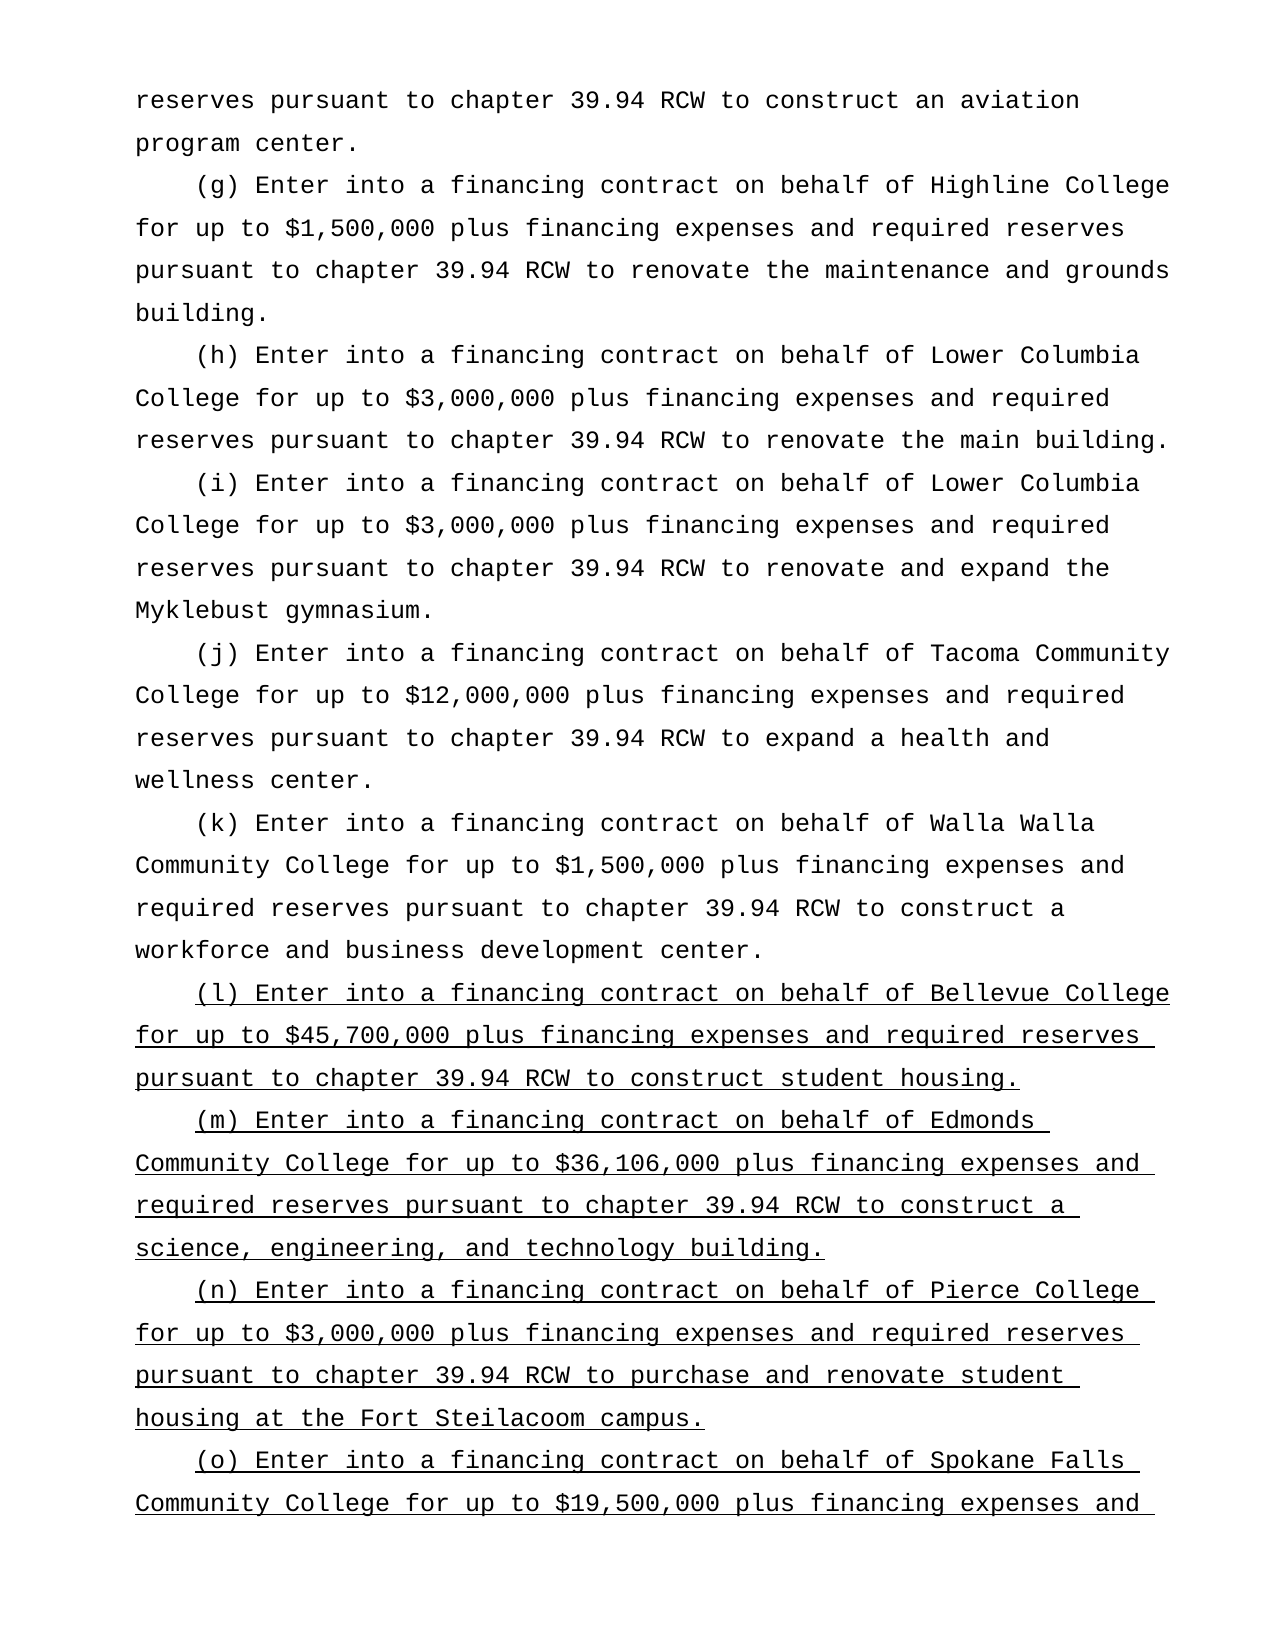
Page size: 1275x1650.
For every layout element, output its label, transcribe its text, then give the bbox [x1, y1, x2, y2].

text (l) Enter into a financing contract on behalf of Bellevue College for up to $45,700,000 plus financing expenses and required reserves pursuant to chapter 39.94 RCW to construct student housing. [135, 967, 1170, 1095]
text (n) Enter into a financing contract on behalf of Pierce College for up to $3,000,000 plus financing expenses and required reserves pursuant to chapter 39.94 RCW to purchase and renovate student housing at the Fort Steilacoom campus. [135, 1265, 1170, 1435]
text (m) Enter into a financing contract on behalf of Edmonds Community College for up to $36,106,000 plus financing expenses and required reserves pursuant to chapter 39.94 RCW to construct a science, engineering, and technology building. [135, 1095, 1170, 1265]
text (g) Enter into a financing contract on behalf of Highline College for up to $1,500,000 plus financing expenses and required reserves pursuant to chapter 39.94 RCW to renovate the maintenance and grounds building. [135, 160, 1170, 330]
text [135, 1435, 1170, 1520]
text (h) Enter into a financing contract on behalf of Lower Columbia College for up to $3,000,000 plus financing expenses and required reserves pursuant to chapter 39.94 RCW to renovate the main building. [135, 330, 1170, 457]
text (j) Enter into a financing contract on behalf of Tacoma Community College for up to $12,000,000 plus financing expenses and required reserves pursuant to chapter 39.94 RCW to expand a health and wellness center. [135, 627, 1170, 797]
text (k) Enter into a financing contract on behalf of Walla Walla Community College for up to $1,500,000 plus financing expenses and required reserves pursuant to chapter 39.94 RCW to construct a workforce and business development center. [135, 797, 1170, 967]
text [135, 75, 1170, 160]
text (i) Enter into a financing contract on behalf of Lower Columbia College for up to $3,000,000 plus financing expenses and required reserves pursuant to chapter 39.94 RCW to renovate and expand the Myklebust gymnasium. [135, 457, 1170, 627]
